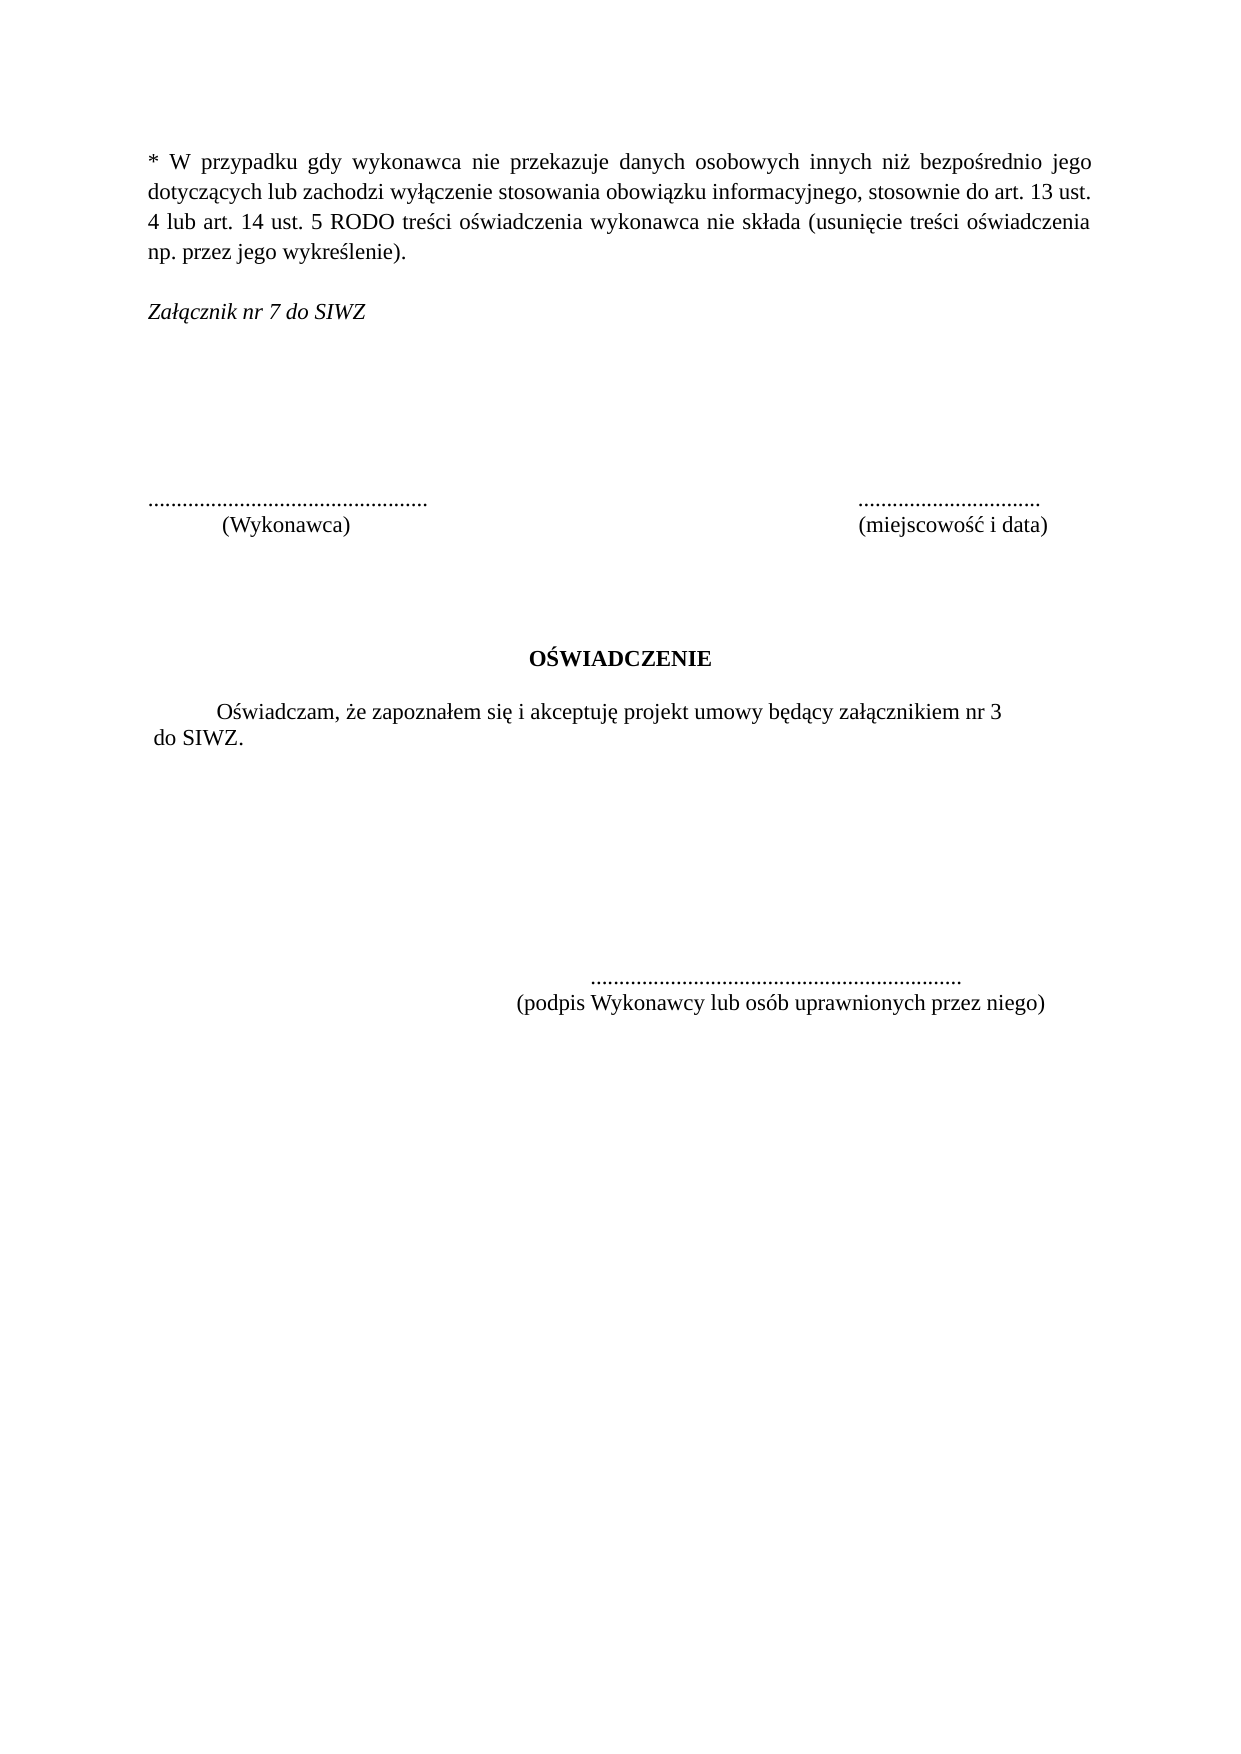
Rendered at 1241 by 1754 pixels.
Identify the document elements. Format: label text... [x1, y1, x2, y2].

text * W przypadku gdy wykonawca nie przekazuje danych osobowych innych niż bezpośrednio jego dotyczących lub zachodzi wyłączenie stosowania obowiązku informacyjnego, stosownie do art. 13 ust. 4 lub art. 14 ust. 5 RODO treści oświadczenia wykonawca nie składa (usunięcie treści oświadczenia np. przez jego wykreślenie). [148, 148, 1092, 265]
text Oświadczam, że zapoznałem się i akceptuję projekt umowy będący załącznikiem nr 3 [148, 698, 1092, 724]
text ................................................. ................................ [148, 484, 1092, 511]
text (Wykonawca) (miejscowość i data) [148, 511, 1092, 537]
text do SIWZ. [148, 724, 1092, 751]
text Załącznik nr 7 do SIWZ [148, 298, 1092, 324]
text OŚWIADCZENIE [148, 645, 1092, 671]
text (podpis Wykonawcy lub osób uprawnionych przez niego) [472, 989, 1092, 1016]
text ................................................................. [516, 963, 1092, 989]
